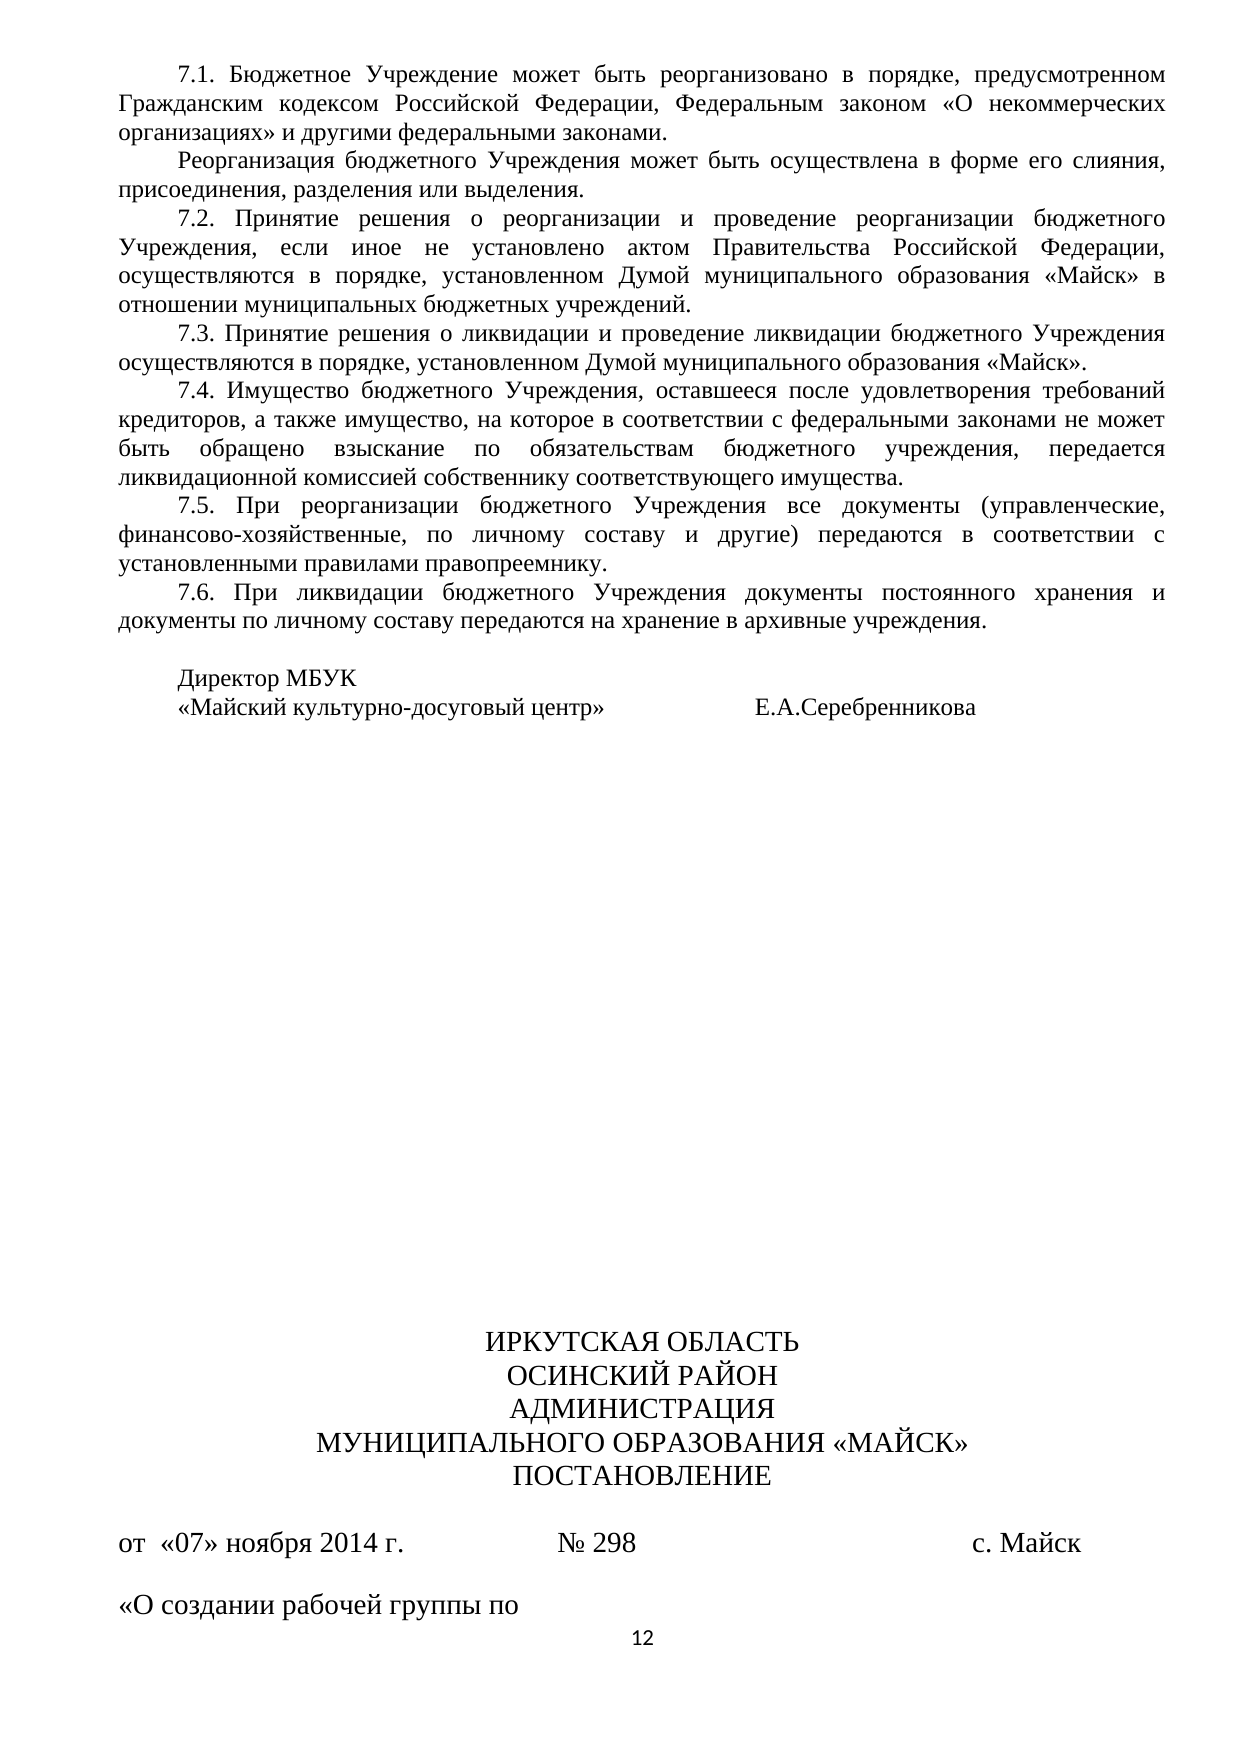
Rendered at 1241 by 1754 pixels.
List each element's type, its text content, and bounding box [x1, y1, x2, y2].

text 7.6. При ликвидации бюджетного Учреждения документы постоянного хранения и документы по личному составу передаются на хранение в архивные учреждения. [118, 577, 1166, 634]
text «Майский культурно-досуговый центр» Е.А.Серебренникова [118, 692, 1166, 720]
text ПОСТАНОВЛЕНИЕ [118, 1458, 1166, 1492]
text 7.5. При реорганизации бюджетного Учреждения все документы (управленческие, финансово-хозяйственные, по личному составу и другие) передаются в соответствии с установленными правилами правопреемнику. [118, 490, 1166, 577]
text 7.2. Принятие решения о реорганизации и проведение реорганизации бюджетного Учреждения, если иное не установлено актом Правительства Российской Федерации, осуществляются в порядке, установленном Думой муниципального образования «Майск» в отношении муниципальных бюджетных учреждений. [118, 203, 1166, 318]
text Директор МБУК [118, 663, 1166, 692]
text ОСИНСКИЙ РАЙОН [118, 1358, 1166, 1391]
text 7.4. Имущество бюджетного Учреждения, оставшееся после удовлетворения требований кредиторов, а также имущество, на которое в соответствии с федеральными законами не может быть обращено взыскание по обязательствам бюджетного учреждения, передается ликвидационной комиссией собственнику соответствующего имущества. [118, 375, 1166, 490]
text АДМИНИСТРАЦИЯ [118, 1391, 1166, 1425]
text МУНИЦИПАЛЬНОГО ОБРАЗОВАНИЯ «МАЙСК» [118, 1425, 1166, 1458]
text Реорганизация бюджетного Учреждения может быть осуществлена в форме его слияния, присоединения, разделения или выделения. [118, 145, 1166, 203]
text «О создании рабочей группы по [118, 1587, 1166, 1620]
text 7.1. Бюджетное Учреждение может быть реорганизовано в порядке, предусмотренном Гражданским кодексом Российской Федерации, Федеральным законом «О некоммерческих организациях» и другими федеральными законами. [118, 59, 1166, 145]
text от «07» ноября 2014 г. № 298 с. Майск [118, 1525, 1166, 1559]
text 7.3. Принятие решения о ликвидации и проведение ликвидации бюджетного Учреждения осуществляются в порядке, установленном Думой муниципального образования «Майск». [118, 318, 1166, 375]
text ИРКУТСКАЯ ОБЛАСТЬ [118, 1324, 1166, 1358]
